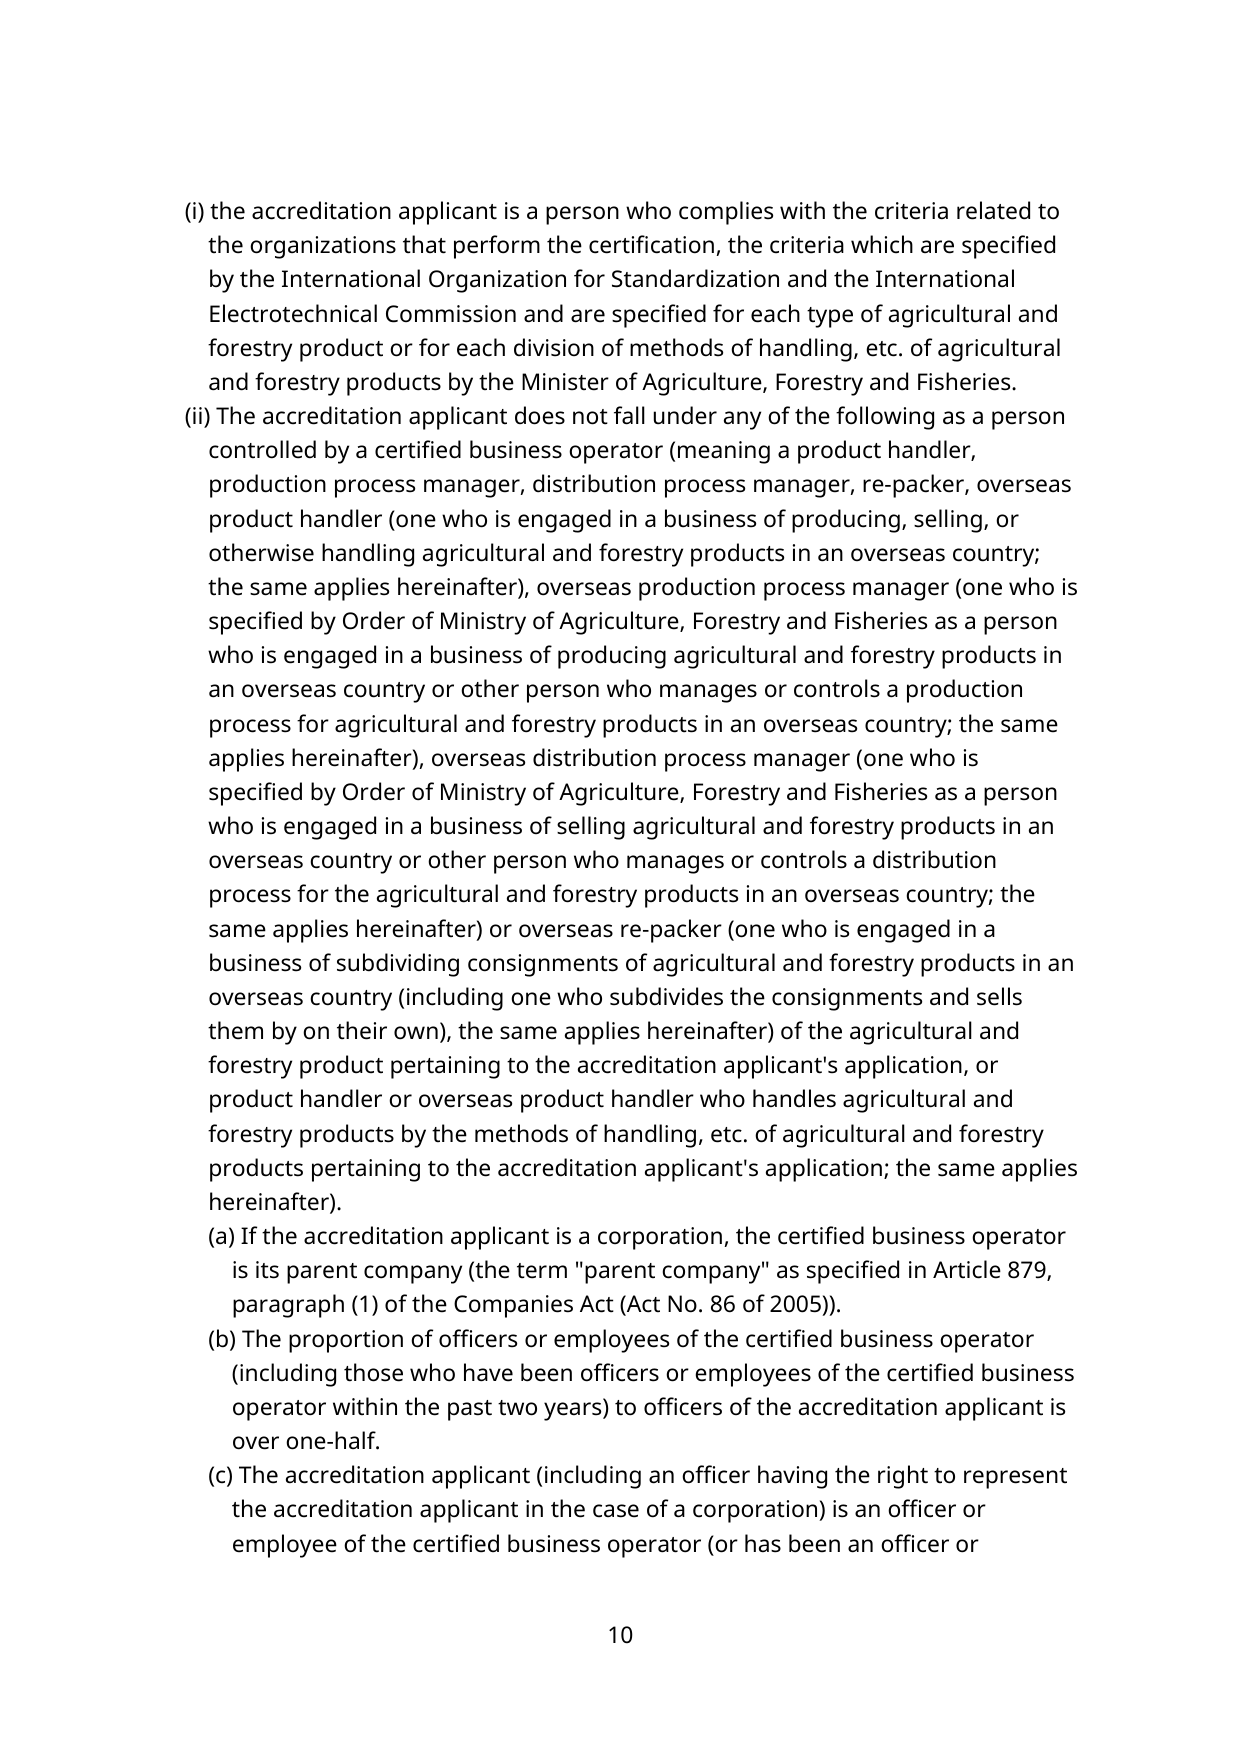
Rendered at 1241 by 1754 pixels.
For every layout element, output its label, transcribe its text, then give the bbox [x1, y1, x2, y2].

text (a) If the accreditation applicant is a corporation, the certified business operator is its parent company (the term "parent company" as specified in Article 879, paragraph (1) of the Companies Act (Act No. 86 of 2005)). [207, 1219, 1079, 1321]
text (i) the accreditation applicant is a person who complies with the criteria related to the organizations that perform the certification, the criteria which are specified by the International Organization for Standardization and the International Electrotechnical Commission and are specified for each type of agricultural and forestry product or for each division of methods of handling, etc. of agricultural and forestry products by the Minister of Agriculture, Forestry and Fisheries. [184, 194, 1079, 399]
text (b) The proportion of officers or employees of the certified business operator (including those who have been officers or employees of the certified business operator within the past two years) to officers of the accreditation applicant is over one-half. [207, 1321, 1079, 1458]
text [207, 1458, 1079, 1560]
text (ii) The accreditation applicant does not fall under any of the following as a person controlled by a certified business operator (meaning a product handler, production process manager, distribution process manager, re-packer, overseas product handler (one who is engaged in a business of producing, selling, or otherwise handling agricultural and forestry products in an overseas country; the same applies hereinafter), overseas production process manager (one who is specified by Order of Ministry of Agriculture, Forestry and Fisheries as a person who is engaged in a business of producing agricultural and forestry products in an overseas country or other person who manages or controls a production process for agricultural and forestry products in an overseas country; the same applies hereinafter), overseas distribution process manager (one who is specified by Order of Ministry of Agriculture, Forestry and Fisheries as a person who is engaged in a business of selling agricultural and forestry products in an overseas country or other person who manages or controls a distribution process for the agricultural and forestry products in an overseas country; the same applies hereinafter) or overseas re-packer (one who is engaged in a business of subdividing consignments of agricultural and forestry products in an overseas country (including one who subdivides the consignments and sells them by on their own), the same applies hereinafter) of the agricultural and forestry product pertaining to the accreditation applicant's application, or product handler or overseas product handler who handles agricultural and forestry products by the methods of handling, etc. of agricultural and forestry products pertaining to the accreditation applicant's application; the same applies hereinafter). [184, 399, 1079, 1219]
